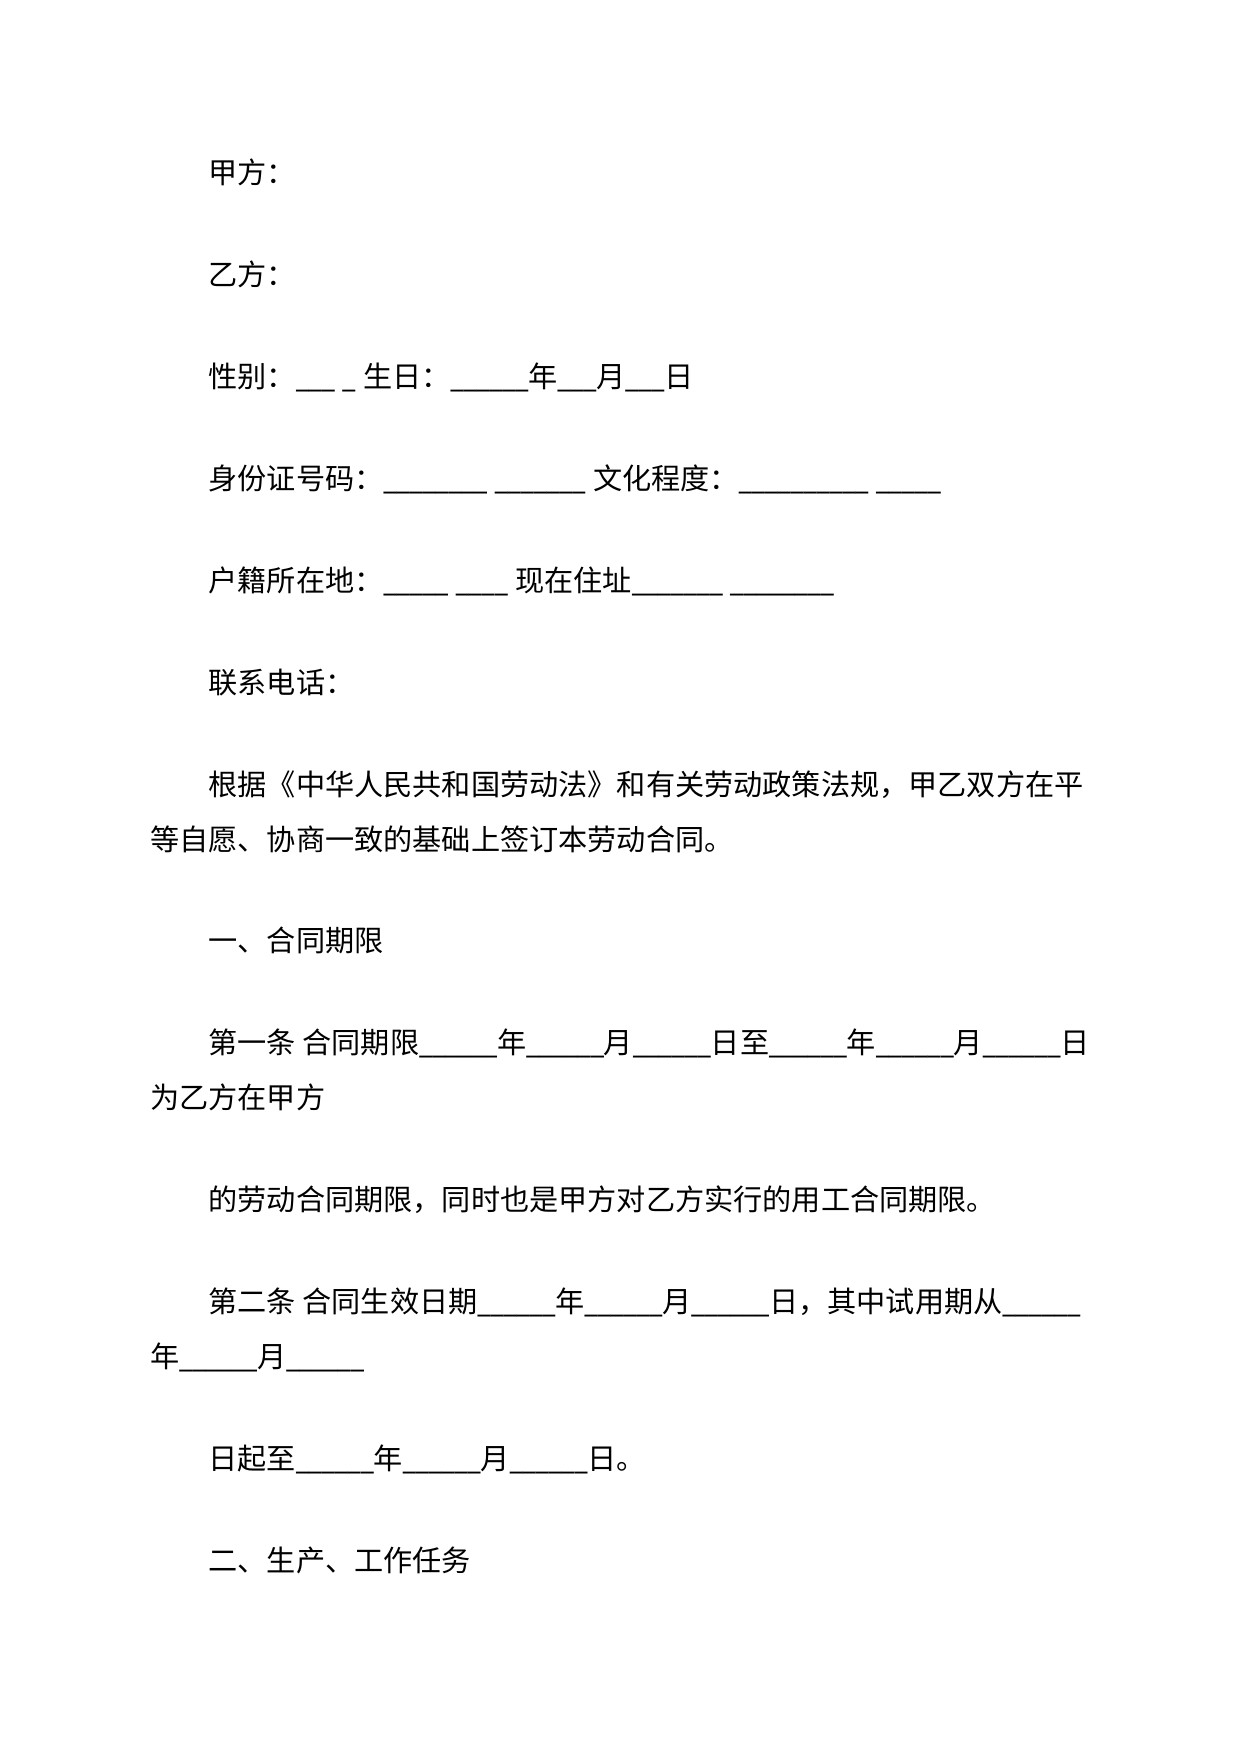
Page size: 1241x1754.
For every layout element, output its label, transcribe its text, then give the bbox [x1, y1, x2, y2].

text 性别：___ _ 生日：______年___月___日 [150, 353, 1090, 396]
text 户籍所在地：_____ ____ 现在住址_______ ________ [150, 557, 1090, 600]
text 身份证号码：________ _______ 文化程度：__________ _____ [150, 456, 1090, 498]
text 的劳动合同期限，同时也是甲方对乙方实行的用工合同期限。 [150, 1176, 1090, 1219]
text 第一条 合同期限______年______月______日至______年______月______日为乙方在甲方 [150, 1020, 1090, 1117]
text 甲方： [150, 150, 1090, 192]
text 日起至______年______月______日。 [150, 1435, 1090, 1478]
text 乙方： [150, 252, 1090, 294]
text 二、生产、工作任务 [150, 1537, 1090, 1579]
text 一、合同期限 [150, 918, 1090, 960]
text 根据《中华人民共和国劳动法》和有关劳动政策法规，甲乙双方在平等自愿、协商一致的基础上签订本劳动合同。 [150, 761, 1090, 858]
text 联系电话： [150, 659, 1090, 702]
text 第二条 合同生效日期______年______月______日，其中试用期从______年______月______ [150, 1278, 1090, 1376]
